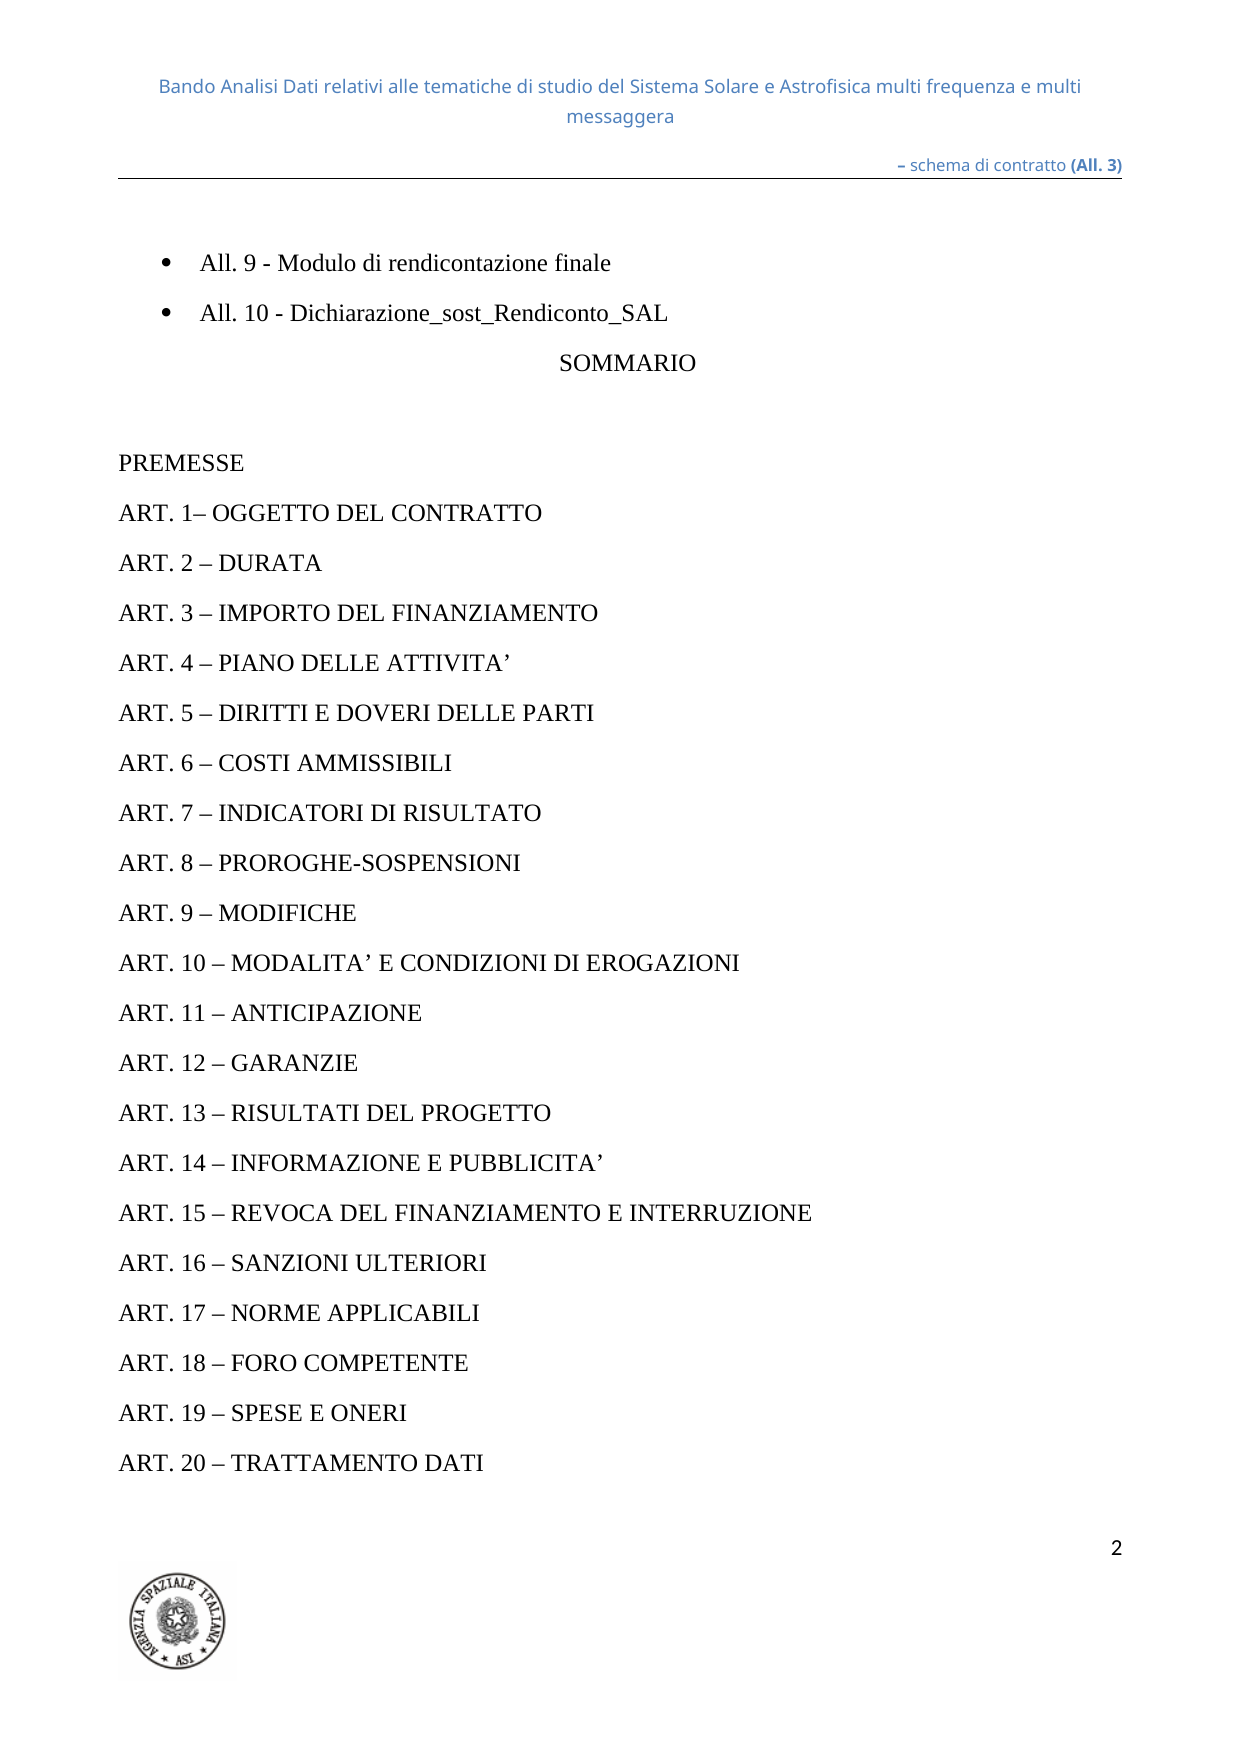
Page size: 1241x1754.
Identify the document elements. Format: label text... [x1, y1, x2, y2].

text ART. 16 – SANZIONI ULTERIORI [118, 1231, 1122, 1281]
list All. 9 - Modulo di rendicontazione finale [162, 231, 1122, 281]
text ART. 18 – FORO COMPETENTE [118, 1331, 1122, 1381]
text ART. 6 – COSTI AMMISSIBILI [118, 731, 1122, 781]
text ART. 20 – TRATTAMENTO DATI [118, 1431, 1122, 1481]
text PREMESSE [118, 431, 1122, 481]
list All. 10 - Dichiarazione_sost_Rendiconto_SAL [162, 281, 1122, 331]
picture [118, 1561, 237, 1681]
text ART. 14 – INFORMAZIONE E PUBBLICITA’ [118, 1131, 1122, 1181]
text ART. 4 – PIANO DELLE ATTIVITA’ [118, 631, 1122, 681]
text ART. 19 – SPESE E ONERI [118, 1381, 1122, 1431]
text ART. 17 – NORME APPLICABILI [118, 1281, 1122, 1331]
text SOMMARIO [133, 331, 1122, 381]
text ART. 13 – RISULTATI DEL PROGETTO [118, 1081, 1122, 1131]
text ART. 9 – MODIFICHE [118, 881, 1122, 931]
text ART. 12 – GARANZIE [118, 1031, 1122, 1081]
text ART. 5 – DIRITTI E DOVERI DELLE PARTI [118, 681, 1122, 731]
text ART. 15 – REVOCA DEL FINANZIAMENTO E INTERRUZIONE [118, 1181, 1122, 1231]
text ART. 3 – IMPORTO DEL FINANZIAMENTO [118, 581, 1122, 631]
text ART. 1– OGGETTO DEL CONTRATTO [118, 481, 1122, 531]
text ART. 7 – INDICATORI DI RISULTATO [118, 781, 1122, 831]
text ART. 11 – ANTICIPAZIONE [118, 981, 1122, 1031]
text ART. 10 – MODALITA’ E CONDIZIONI DI EROGAZIONI [118, 931, 1122, 981]
text ART. 2 – DURATA [118, 531, 1122, 581]
text ART. 8 – PROROGHE-SOSPENSIONI [118, 831, 1122, 881]
